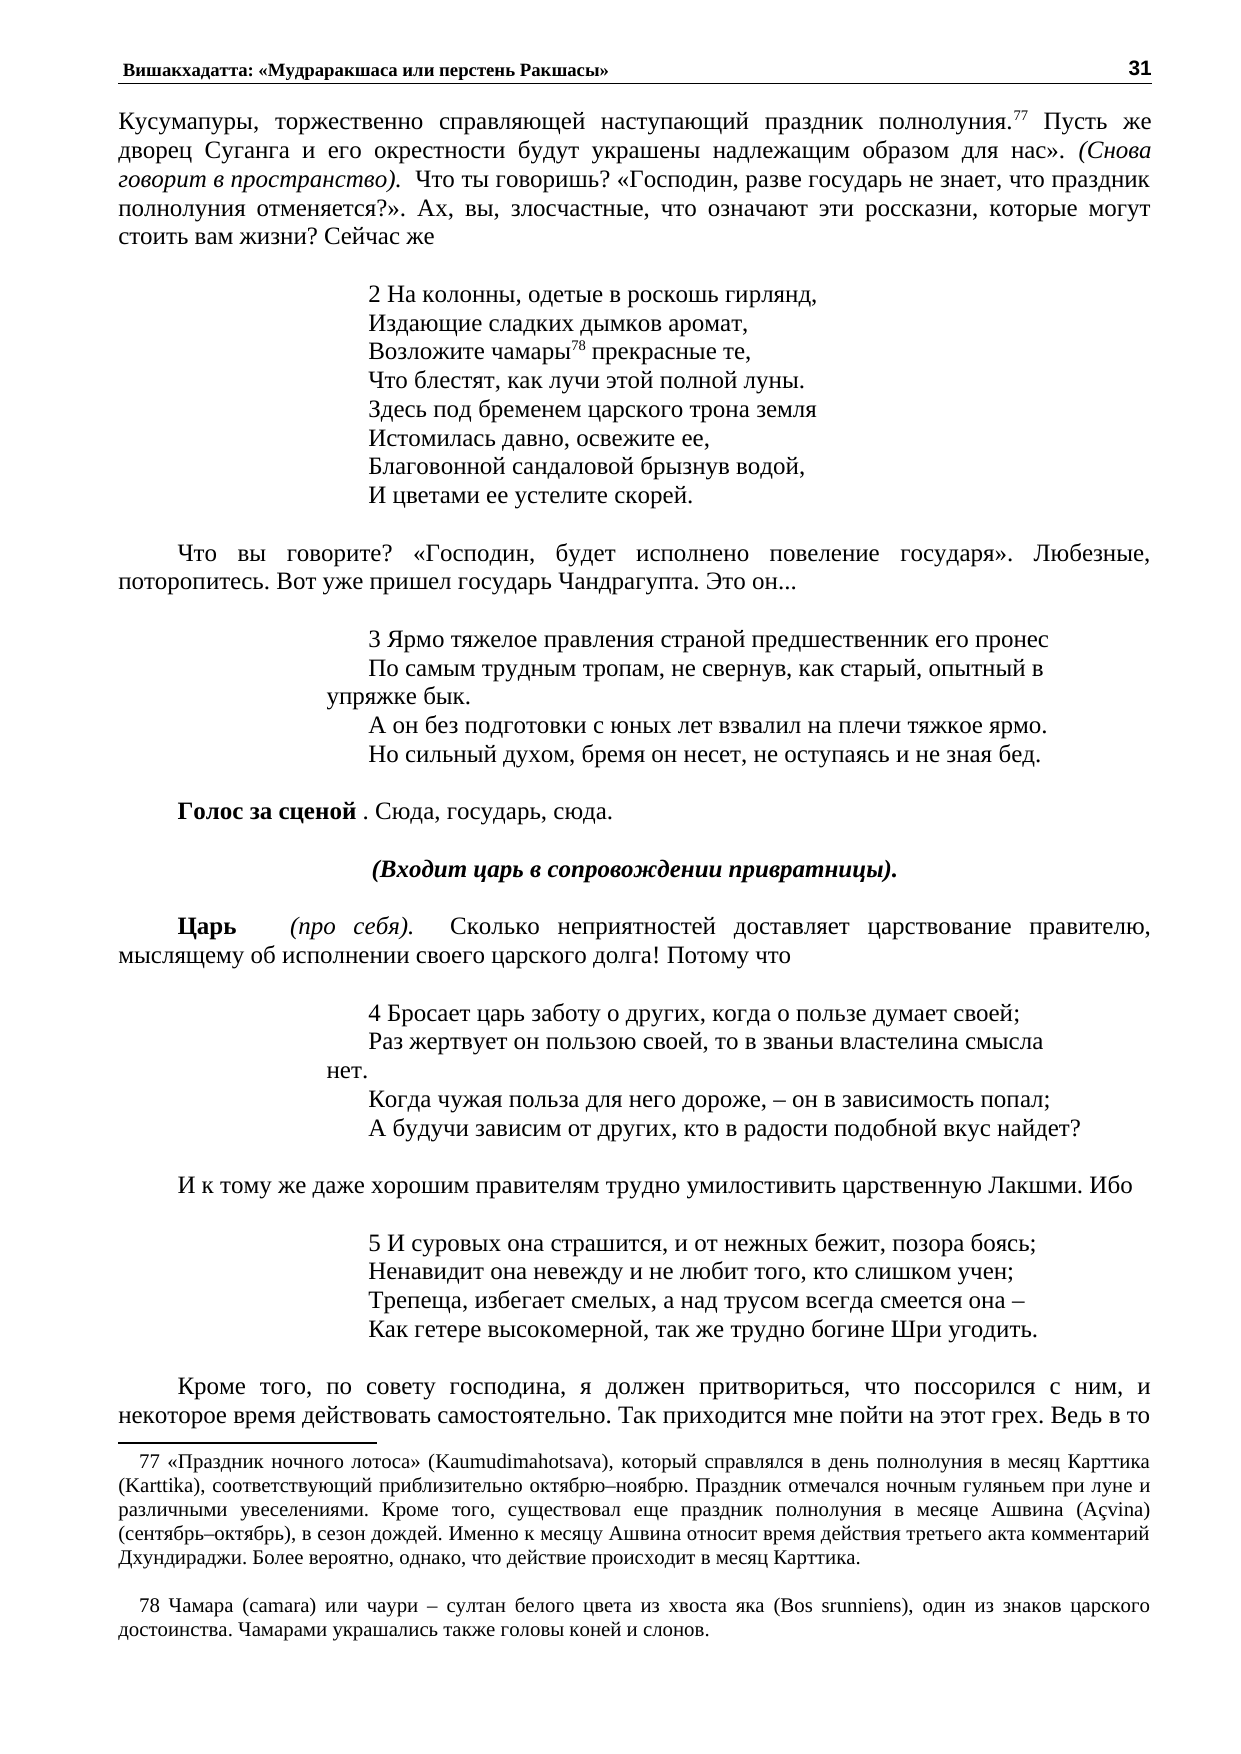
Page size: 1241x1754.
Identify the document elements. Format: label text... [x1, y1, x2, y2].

text И цветами ее устелите скорей. [326, 480, 1089, 509]
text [118, 1371, 1152, 1429]
text Благовонной сандаловой брызнув водой, [326, 451, 1089, 480]
text 5 И суровых она страшится, и от нежных бежит, позора боясь; [326, 1228, 1089, 1256]
text По самым трудным тропам, не свернув, как старый, опытный в упряжке бык. [326, 653, 1089, 710]
text Как гетере высокомерной, так же трудно богине Шри угодить. [326, 1314, 1089, 1343]
text Что блестят, как лучи этой полной луны. [326, 365, 1089, 394]
text А будучи зависим от других, кто в радости подобной вкус найдет? [326, 1113, 1089, 1141]
text Но сильный духом, бремя он несет, не оступаясь и не зная бед. [326, 739, 1089, 768]
text Царь (про себя). Сколько неприятностей доставляет царствование правителю, мыслящему об исполнении своего царского долга! Потому что [118, 911, 1152, 969]
text Трепеща, избегает смелых, а над трусом всегда смеется она – [326, 1285, 1089, 1314]
text Издающие сладких дымков аромат, [326, 308, 1089, 336]
text Что вы говорите? «Господин, будет исполнено повеление государя». Любезные, поторопитесь. Вот уже пришел государь Чандрагупта. Это он... [118, 538, 1152, 595]
text Голос за сценой . Сюда, государь, сюда. [118, 796, 1152, 825]
text И к тому же даже хорошим правителям трудно умилостивить царственную Лакшми. Ибо [118, 1170, 1152, 1199]
text Возложите чамары прекрасные те, [326, 336, 1089, 365]
text Ненавидит она невежду и не любит того, кто слишком учен; [326, 1256, 1089, 1285]
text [118, 106, 1152, 250]
subtitle (Входит царь в сопровождении привратницы). [118, 854, 1152, 883]
text А он без подготовки с юных лет взвалил на плечи тяжкое ярмо. [326, 710, 1089, 739]
text 4 Бросает царь заботу о других, когда о пользе думает своей; [326, 998, 1089, 1026]
text Истомилась давно, освежите ее, [326, 423, 1089, 451]
text 3 Ярмо тяжелое правления страной предшественник его пронес [326, 624, 1089, 653]
text 2 На колонны, одетые в роскошь гирлянд, [326, 279, 1089, 308]
text Раз жертвует он пользою своей, то в званьи властелина смысла нет. [326, 1026, 1089, 1084]
text Когда чужая польза для него дороже, – он в зависимость попал; [326, 1084, 1089, 1113]
text Здесь под бременем царского трона земля [326, 394, 1089, 423]
